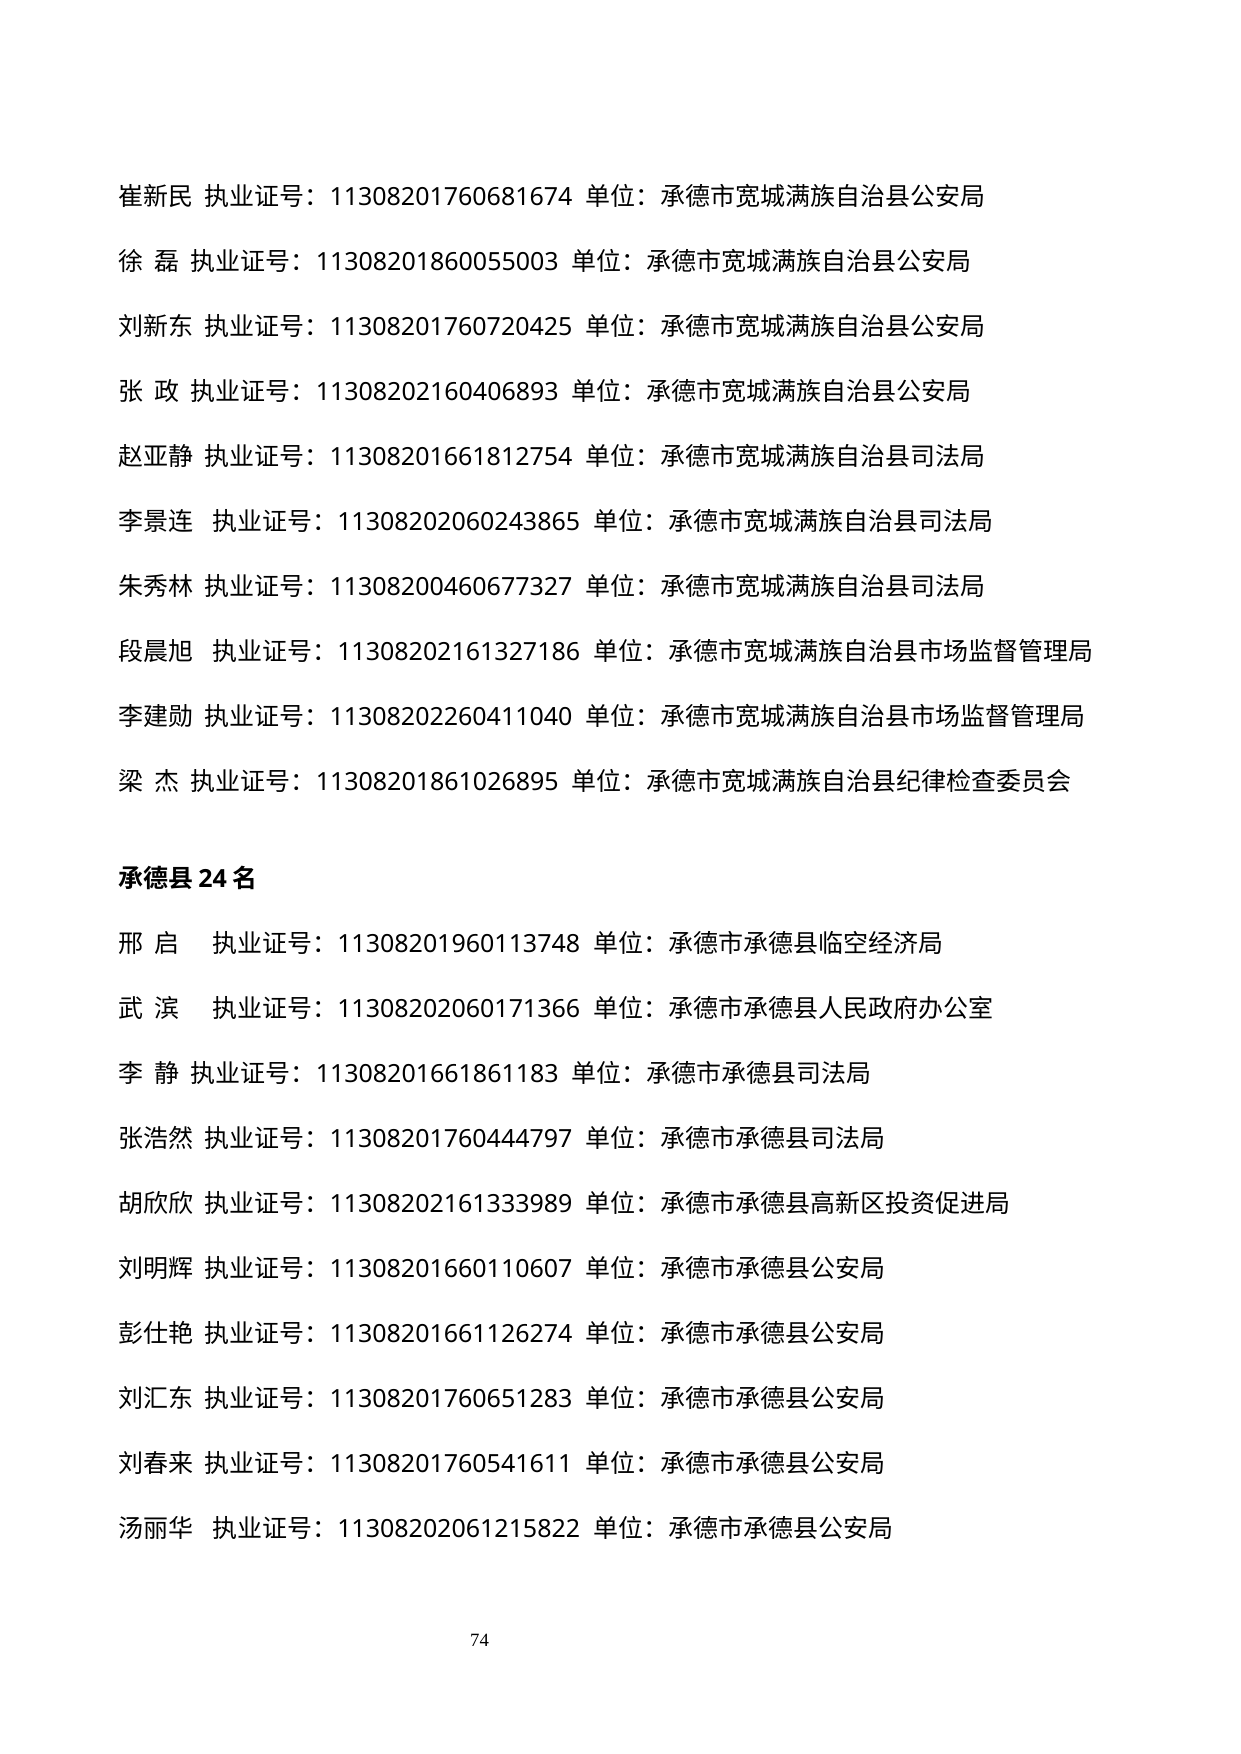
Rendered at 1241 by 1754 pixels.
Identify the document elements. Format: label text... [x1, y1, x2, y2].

text 胡欣欣 执业证号：11308202161333989 单位：承德市承德县高新区投资促进局 [118, 1169, 1122, 1234]
text 徐 磊 执业证号：11308201860055003 单位：承德市宽城满族自治县公安局 [118, 227, 1122, 292]
text 张 政 执业证号：11308202160406893 单位：承德市宽城满族自治县公安局 [118, 357, 1122, 422]
text 刘新东 执业证号：11308201760720425 单位：承德市宽城满族自治县公安局 [118, 292, 1122, 357]
text 梁 杰 执业证号：11308201861026895 单位：承德市宽城满族自治县纪律检查委员会 [118, 747, 1122, 812]
text 崔新民 执业证号：11308201760681674 单位：承德市宽城满族自治县公安局 [118, 162, 1122, 227]
text 刘春来 执业证号：11308201760541611 单位：承德市承德县公安局 [118, 1429, 1122, 1494]
text 李景连 执业证号：11308202060243865 单位：承德市宽城满族自治县司法局 [118, 487, 1122, 552]
text 朱秀林 执业证号：11308200460677327 单位：承德市宽城满族自治县司法局 [118, 552, 1122, 617]
text 刘汇东 执业证号：11308201760651283 单位：承德市承德县公安局 [118, 1364, 1122, 1429]
text 武 滨 执业证号：11308202060171366 单位：承德市承德县人民政府办公室 [118, 974, 1122, 1039]
text 彭仕艳 执业证号：11308201661126274 单位：承德市承德县公安局 [118, 1299, 1122, 1364]
text 邢 启 执业证号：11308201960113748 单位：承德市承德县临空经济局 [118, 909, 1122, 974]
text 李 静 执业证号：11308201661861183 单位：承德市承德县司法局 [118, 1039, 1122, 1104]
text 段晨旭 执业证号：11308202161327186 单位：承德市宽城满族自治县市场监督管理局 [118, 617, 1122, 682]
text 汤丽华 执业证号：11308202061215822 单位：承德市承德县公安局 [118, 1494, 1122, 1559]
text 承德县24名 [118, 844, 1122, 909]
text 李建勋 执业证号：11308202260411040 单位：承德市宽城满族自治县市场监督管理局 [118, 682, 1122, 747]
text 刘明辉 执业证号：11308201660110607 单位：承德市承德县公安局 [118, 1234, 1122, 1299]
text 赵亚静 执业证号：11308201661812754 单位：承德市宽城满族自治县司法局 [118, 422, 1122, 487]
text 张浩然 执业证号：11308201760444797 单位：承德市承德县司法局 [118, 1104, 1122, 1169]
